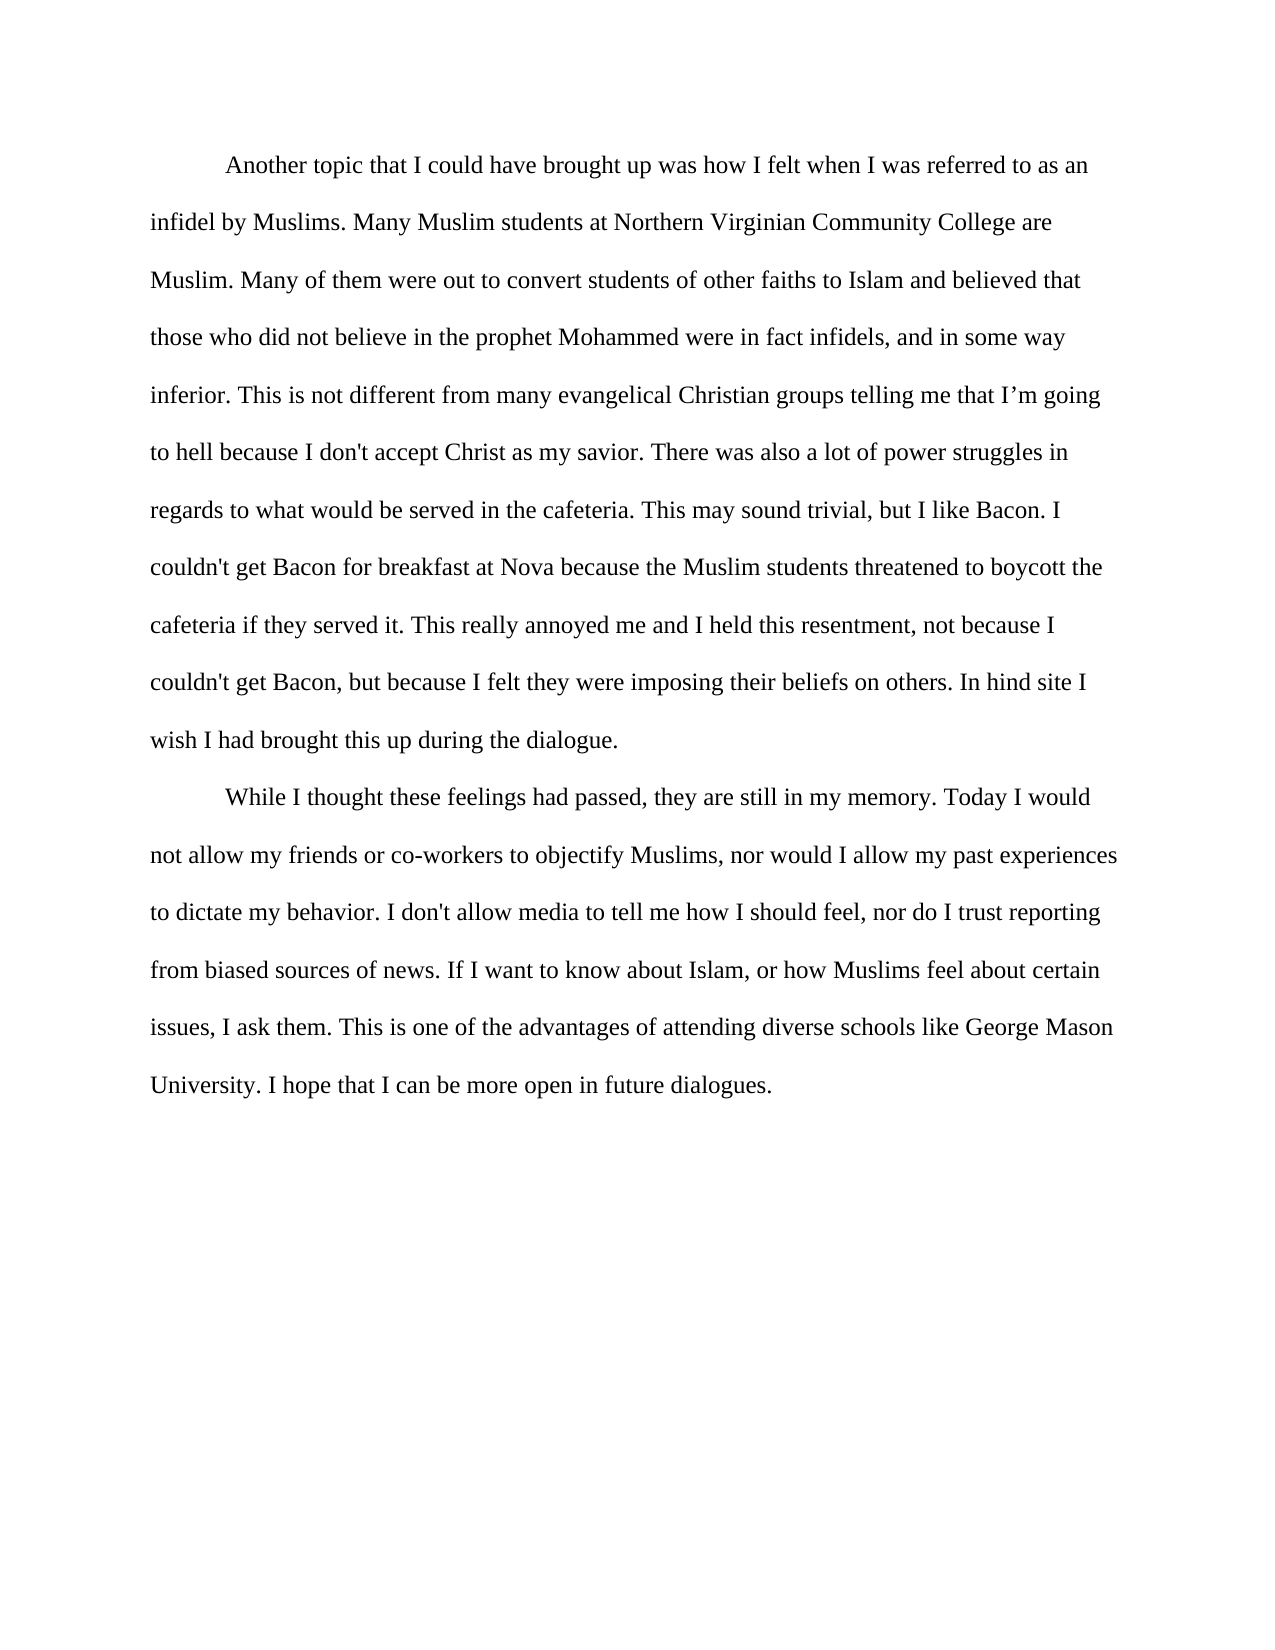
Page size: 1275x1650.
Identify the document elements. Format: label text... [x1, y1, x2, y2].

text Another topic that I could have brought up was how I felt when I was referred to as an infidel by Muslims. Many Muslim students at Northern Virginian Community College are Muslim. Many of them were out to convert students of other faiths to Islam and believed that those who did not believe in the prophet Mohammed were in fact infidels, and in some way inferior. This is not different from many evangelical Christian groups telling me that I’m going to hell because I don't accept Christ as my savior. There was also a lot of power struggles in regards to what would be served in the cafeteria. This may sound trivial, but I like Bacon. I couldn't get Bacon for breakfast at Nova because the Muslim students threatened to boycott the cafeteria if they served it. This really annoyed me and I held this resentment, not because I couldn't get Bacon, but because I felt they were imposing their beliefs on others. In hind site I wish I had brought this up during the dialogue. [150, 150, 1125, 754]
text While I thought these feelings had passed, they are still in my memory. Today I would not allow my friends or co-workers to objectify Muslims, nor would I allow my past experiences to dictate my behavior. I don't allow media to tell me how I should feel, nor do I trust reporting from biased sources of news. If I want to know about Islam, or how Muslims feel about certain issues, I ask them. This is one of the advantages of attending diverse schools like George Mason University. I hope that I can be more open in future dialogues. [150, 782, 1125, 1099]
